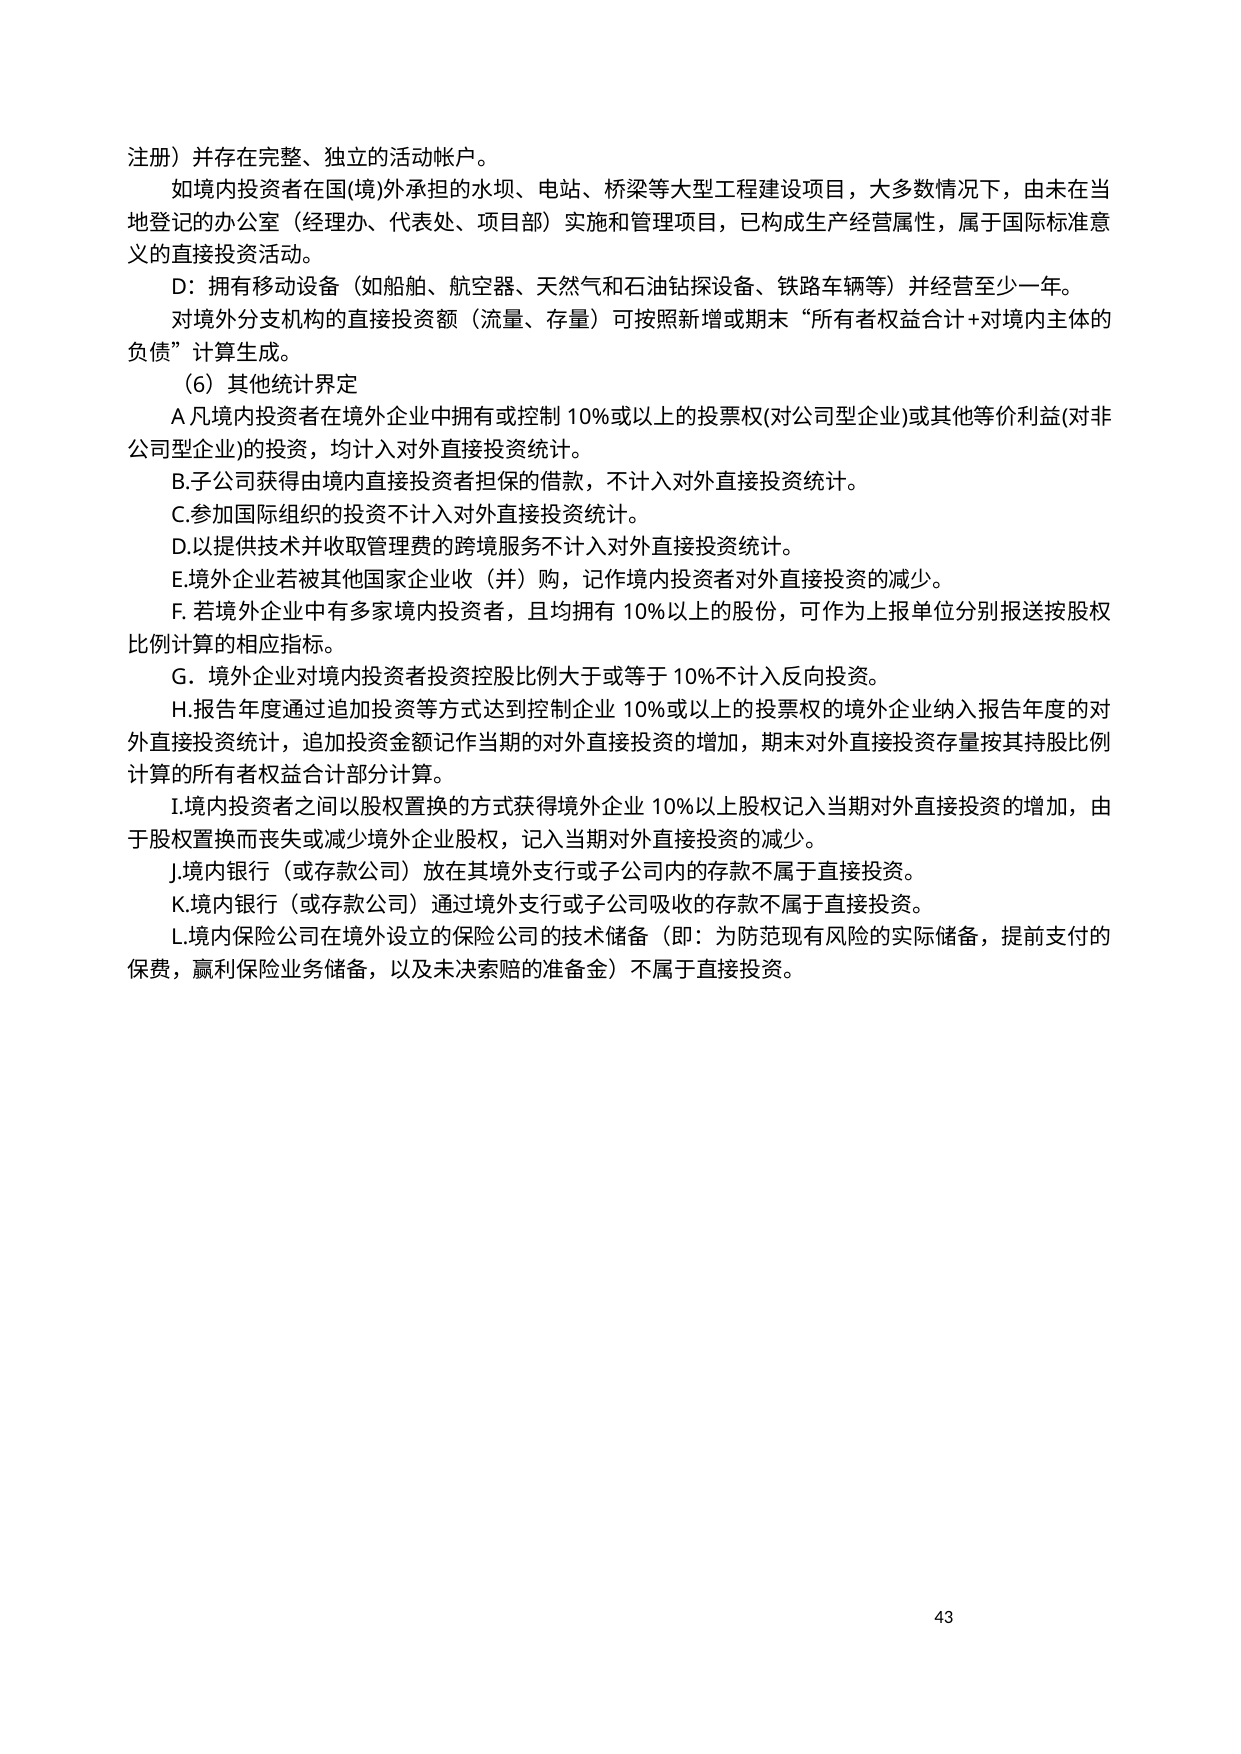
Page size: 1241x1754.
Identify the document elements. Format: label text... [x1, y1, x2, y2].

text D：拥有移动设备（如船舶、航空器、天然气和石油钻探设备、铁路车辆等）并经营至少一年。 [127, 269, 1112, 302]
text 对境外分支机构的直接投资额（流量、存量）可按照新增或期末“所有者权益合计+对境内主体的负债”计算生成。 [127, 302, 1112, 367]
text A凡境内投资者在境外企业中拥有或控制10%或以上的投票权(对公司型企业)或其他等价利益(对非公司型企业)的投资，均计入对外直接投资统计。 [127, 399, 1112, 464]
text D.以提供技术并收取管理费的跨境服务不计入对外直接投资统计。 [127, 529, 1112, 562]
text H.报告年度通过追加投资等方式达到控制企业10%或以上的投票权的境外企业纳入报告年度的对外直接投资统计，追加投资金额记作当期的对外直接投资的增加，期末对外直接投资存量按其持股比例计算的所有者权益合计部分计算。 [127, 692, 1112, 789]
text L.境内保险公司在境外设立的保险公司的技术储备（即：为防范现有风险的实际储备，提前支付的保费，赢利保险业务储备，以及未决索赔的准备金）不属于直接投资。 [127, 919, 1112, 984]
text K.境内银行（或存款公司）通过境外支行或子公司吸收的存款不属于直接投资。 [127, 887, 1112, 919]
text E.境外企业若被其他国家企业收（并）购，记作境内投资者对外直接投资的减少。 [127, 562, 1112, 594]
text B.子公司获得由境内直接投资者担保的借款，不计入对外直接投资统计。 [127, 464, 1112, 497]
text （6）其他统计界定 [127, 367, 1112, 399]
text F. 若境外企业中有多家境内投资者，且均拥有10%以上的股份，可作为上报单位分别报送按股权比例计算的相应指标。 [127, 594, 1112, 659]
text G．境外企业对境内投资者投资控股比例大于或等于10%不计入反向投资。 [127, 659, 1112, 692]
text C.参加国际组织的投资不计入对外直接投资统计。 [127, 497, 1112, 529]
text 如境内投资者在国(境)外承担的水坝、电站、桥梁等大型工程建设项目，大多数情况下，由未在当地登记的办公室（经理办、代表处、项目部）实施和管理项目，已构成生产经营属性，属于国际标准意义的直接投资活动。 [127, 172, 1112, 269]
text J.境内银行（或存款公司）放在其境外支行或子公司内的存款不属于直接投资。 [127, 854, 1112, 887]
text I.境内投资者之间以股权置换的方式获得境外企业10%以上股权记入当期对外直接投资的增加，由于股权置换而丧失或减少境外企业股权，记入当期对外直接投资的减少。 [127, 789, 1112, 854]
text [127, 139, 1112, 172]
